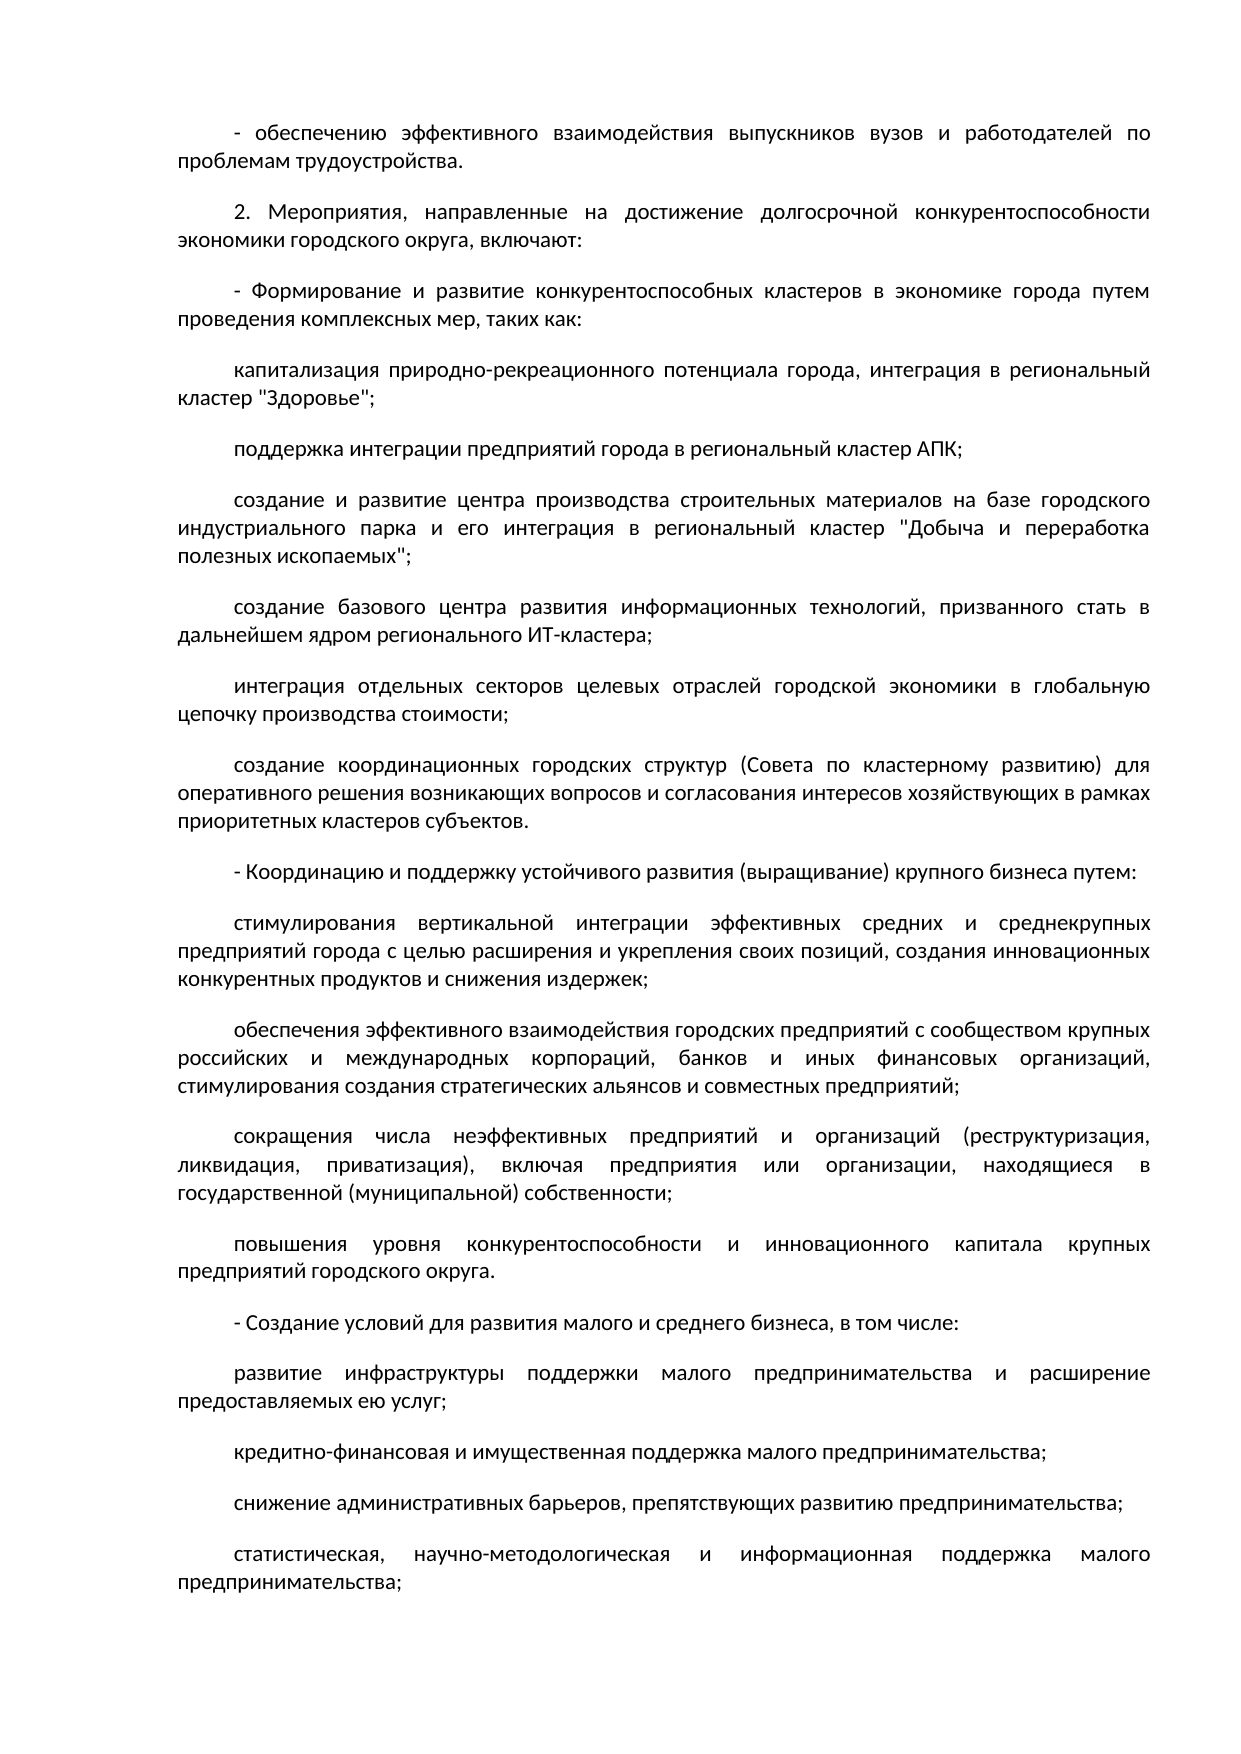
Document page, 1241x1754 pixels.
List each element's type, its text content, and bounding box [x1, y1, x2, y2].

text 2. Мероприятия, направленные на достижение долгосрочной конкурентоспособности экономики городского округа, включают: [177, 197, 1152, 253]
text капитализация природно-рекреационного потенциала города, интеграция в региональный кластер "Здоровье"; [177, 355, 1152, 411]
text стимулирования вертикальной интеграции эффективных средних и среднекрупных предприятий города с целью расширения и укрепления своих позиций, создания инновационных конкурентных продуктов и снижения издержек; [177, 908, 1152, 992]
text - Формирование и развитие конкурентоспособных кластеров в экономике города путем проведения комплексных мер, таких как: [177, 276, 1152, 332]
text - Создание условий для развития малого и среднего бизнеса, в том числе: [177, 1308, 1152, 1336]
text поддержка интеграции предприятий города в региональный кластер АПК; [177, 434, 1152, 462]
text развитие инфраструктуры поддержки малого предпринимательства и расширение предоставляемых ею услуг; [177, 1358, 1152, 1414]
text сокращения числа неэффективных предприятий и организаций (реструктуризация, ликвидация, приватизация), включая предприятия или организации, находящиеся в государственной (муниципальной) собственности; [177, 1122, 1152, 1206]
text создание и развитие центра производства строительных материалов на базе городского индустриального парка и его интеграция в региональный кластер "Добыча и переработка полезных ископаемых"; [177, 485, 1152, 569]
text обеспечения эффективного взаимодействия городских предприятий с сообществом крупных российских и международных корпораций, банков и иных финансовых организаций, стимулирования создания стратегических альянсов и совместных предприятий; [177, 1015, 1152, 1099]
text снижение административных барьеров, препятствующих развитию предпринимательства; [177, 1488, 1152, 1516]
text - обеспечению эффективного взаимодействия выпускников вузов и работодателей по проблемам трудоустройства. [177, 118, 1152, 174]
text статистическая, научно-методологическая и информационная поддержка малого предпринимательства; [177, 1539, 1152, 1595]
text создание базового центра развития информационных технологий, призванного стать в дальнейшем ядром регионального ИТ-кластера; [177, 592, 1152, 648]
text кредитно-финансовая и имущественная поддержка малого предпринимательства; [177, 1437, 1152, 1466]
text создание координационных городских структур (Совета по кластерному развитию) для оперативного решения возникающих вопросов и согласования интересов хозяйствующих в рамках приоритетных кластеров субъектов. [177, 750, 1152, 834]
text - Координацию и поддержку устойчивого развития (выращивание) крупного бизнеса путем: [177, 857, 1152, 885]
text интеграция отдельных секторов целевых отраслей городской экономики в глобальную цепочку производства стоимости; [177, 671, 1152, 727]
text повышения уровня конкурентоспособности и инновационного капитала крупных предприятий городского округа. [177, 1229, 1152, 1285]
